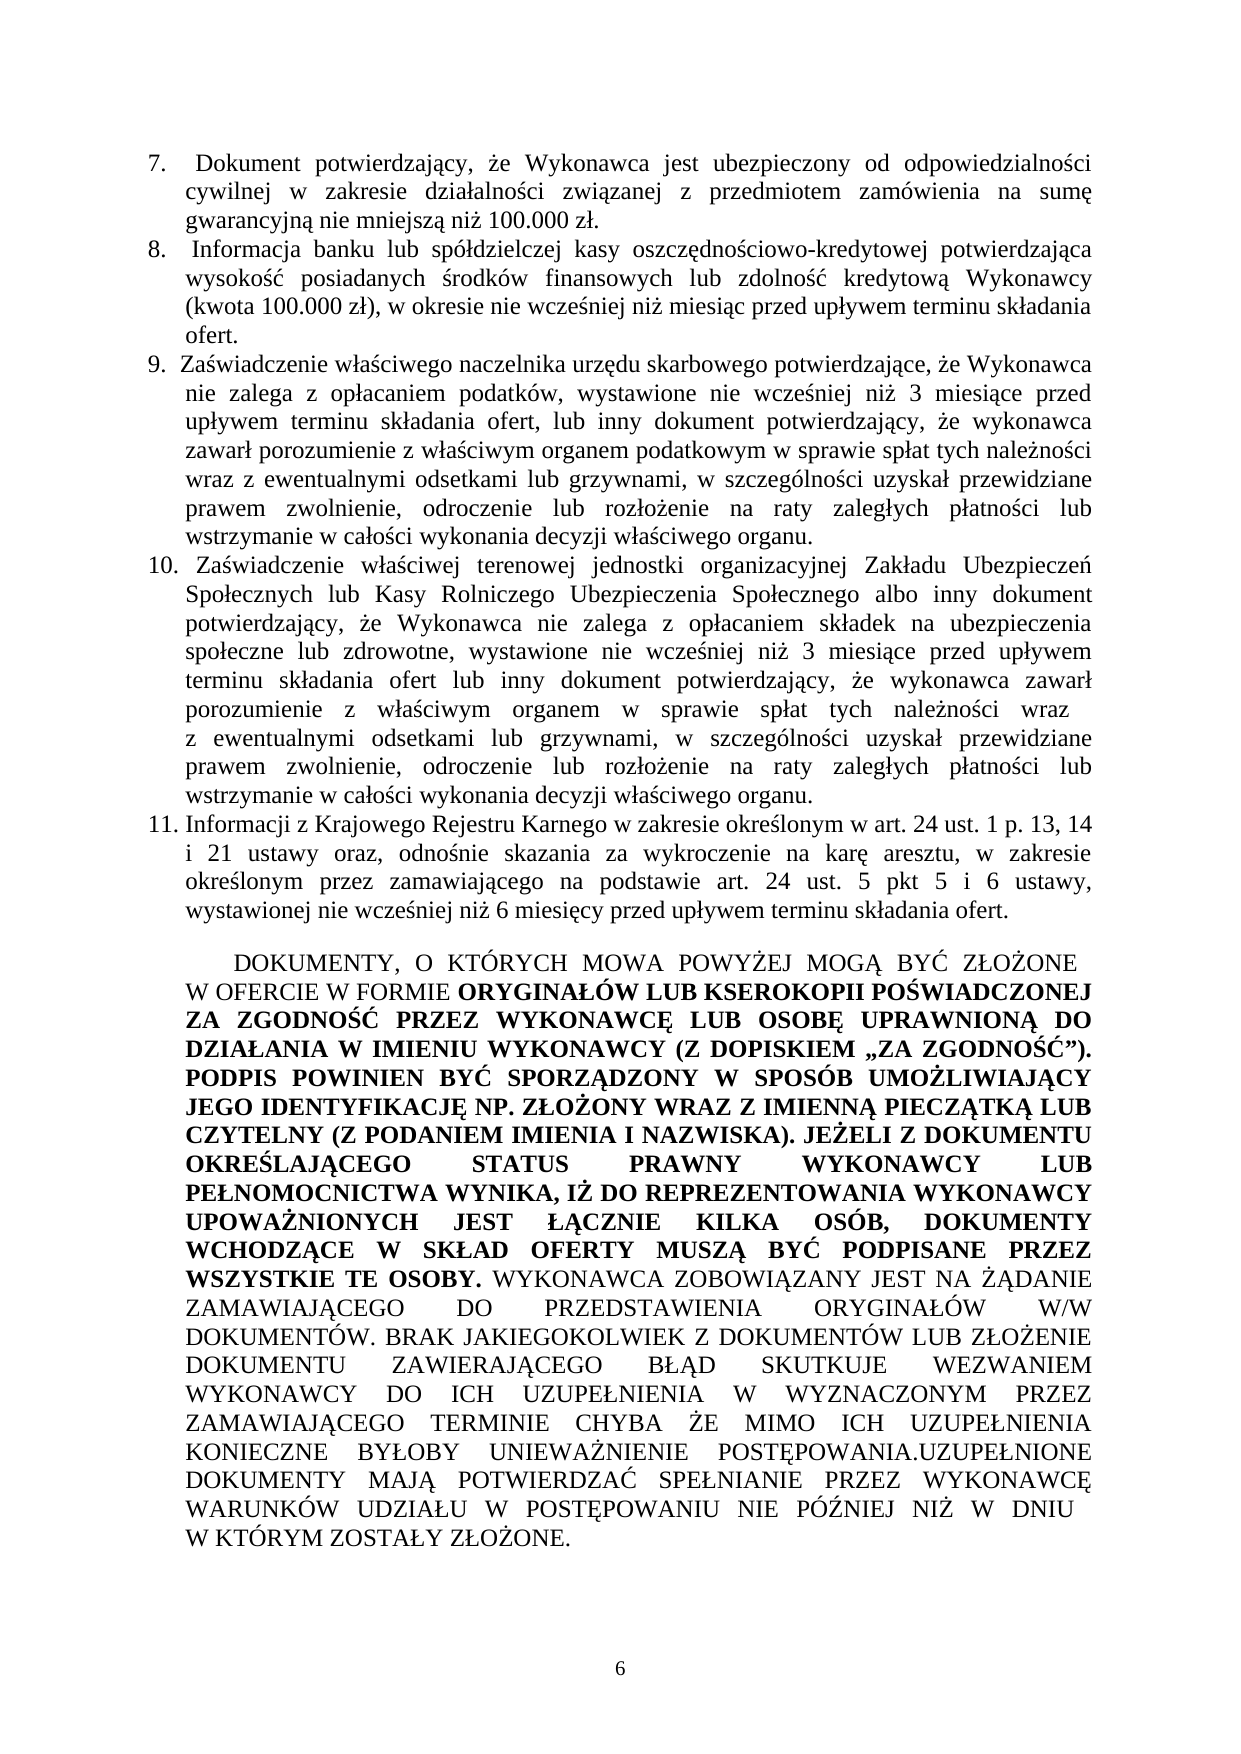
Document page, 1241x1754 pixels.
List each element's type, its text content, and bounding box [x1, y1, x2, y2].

text Dokumenty, o których mowa powyżej mogą być złożone w ofercie w formie oryginałów lub kserokopii poświadczonej za zgodność przez WYKONAWCĘ luB osobę uprawnioną do działania w imieniu WYKONAWCY (z dopiskiem „za zgodnoŚĆ”). podpis POWINIEN być SPORZĄDZONY W sposób UMOżLIWIAJĄCY JEGO IDENTYFIKACJĘ np. ZŁOŻONY wraz Z IMIENNĄ PIECZĄTKĄ LUB CZYTELNY (Z PODANIEM IMIENIA I NAZWISKA). jEŻELI Z DOKUMENTU OKREŚLAJĄCEGO STATUS PRAWNY WYKONAWCY LUB PEŁNOMOCNICTWA WYNIKA, IŻ DO REPREZENTOWANIA WYKoNawcy upoważnionych jest łącznie kilka osób, dokumenty wchodzące w skład oferty muszą być podpisane przez wszystkie te osoby. wykonawca zobowiązany jest na żądanie zamawiającego do przedstawienia oryginałów w/w dokumentów. BRAK JAKIEGOKOLWIEK Z DOKUMENTÓW LUB ZŁOŻENIE DOKUMENTU zawierającego błąd skutkuje wezwaniem wykonawcy do ich uzupełnienia w wyznaczonym przez zamawiającego terminie chyba że mimo ich uzupełnienia konieczne byłoby unieważnienie postępowania.Uzupełnione dokumenty mają potwierdzać spełnianie przez wykonawcę warunków udziału w postępowaniu nie później niż w dniu w którym zostAŁY ZŁOŻONE. [148, 948, 1093, 1552]
text 9. Zaświadczenie właściwego naczelnika urzędu skarbowego potwierdzające, że Wykonawca nie zalega z opłacaniem podatków, wystawione nie wcześniej niż 3 miesiące przed upływem terminu składania ofert, lub inny dokument potwierdzający, że wykonawca zawarł porozumienie z właściwym organem podatkowym w sprawie spłat tych należności wraz z ewentualnymi odsetkami lub grzywnami, w szczególności uzyskał przewidziane prawem zwolnienie, odroczenie lub rozłożenie na raty zaległych płatności lub wstrzymanie w całości wykonania decyzji właściwego organu. [148, 349, 1093, 550]
text 11. Informacji z Krajowego Rejestru Karnego w zakresie określonym w art. 24 ust. 1 p. 13, 14 i 21 ustawy oraz, odnośnie skazania za wykroczenie na karę aresztu, w zakresie określonym przez zamawiającego na podstawie art. 24 ust. 5 pkt 5 i 6 ustawy, wystawionej nie wcześniej niż 6 miesięcy przed upływem terminu składania ofert. [148, 809, 1093, 924]
text 7. Dokument potwierdzający, że Wykonawca jest ubezpieczony od odpowiedzialności cywilnej w zakresie działalności związanej z przedmiotem zamówienia na sumę gwarancyjną nie mniejszą niż 100.000 zł. [148, 148, 1093, 234]
text 8. Informacja banku lub spółdzielczej kasy oszczędnościowo-kredytowej potwierdzająca wysokość posiadanych środków finansowych lub zdolność kredytową Wykonawcy (kwota 100.000 zł), w okresie nie wcześniej niż miesiąc przed upływem terminu składania ofert. [148, 234, 1093, 349]
text 10. Zaświadczenie właściwej terenowej jednostki organizacyjnej Zakładu Ubezpieczeń Społecznych lub Kasy Rolniczego Ubezpieczenia Społecznego albo inny dokument potwierdzający, że Wykonawca nie zalega z opłacaniem składek na ubezpieczenia społeczne lub zdrowotne, wystawione nie wcześniej niż 3 miesiące przed upływem terminu składania ofert lub inny dokument potwierdzający, że wykonawca zawarł porozumienie z właściwym organem w sprawie spłat tych należności wraz z ewentualnymi odsetkami lub grzywnami, w szczególności uzyskał przewidziane prawem zwolnienie, odroczenie lub rozłożenie na raty zaległych płatności lub wstrzymanie w całości wykonania decyzji właściwego organu. [148, 550, 1093, 809]
